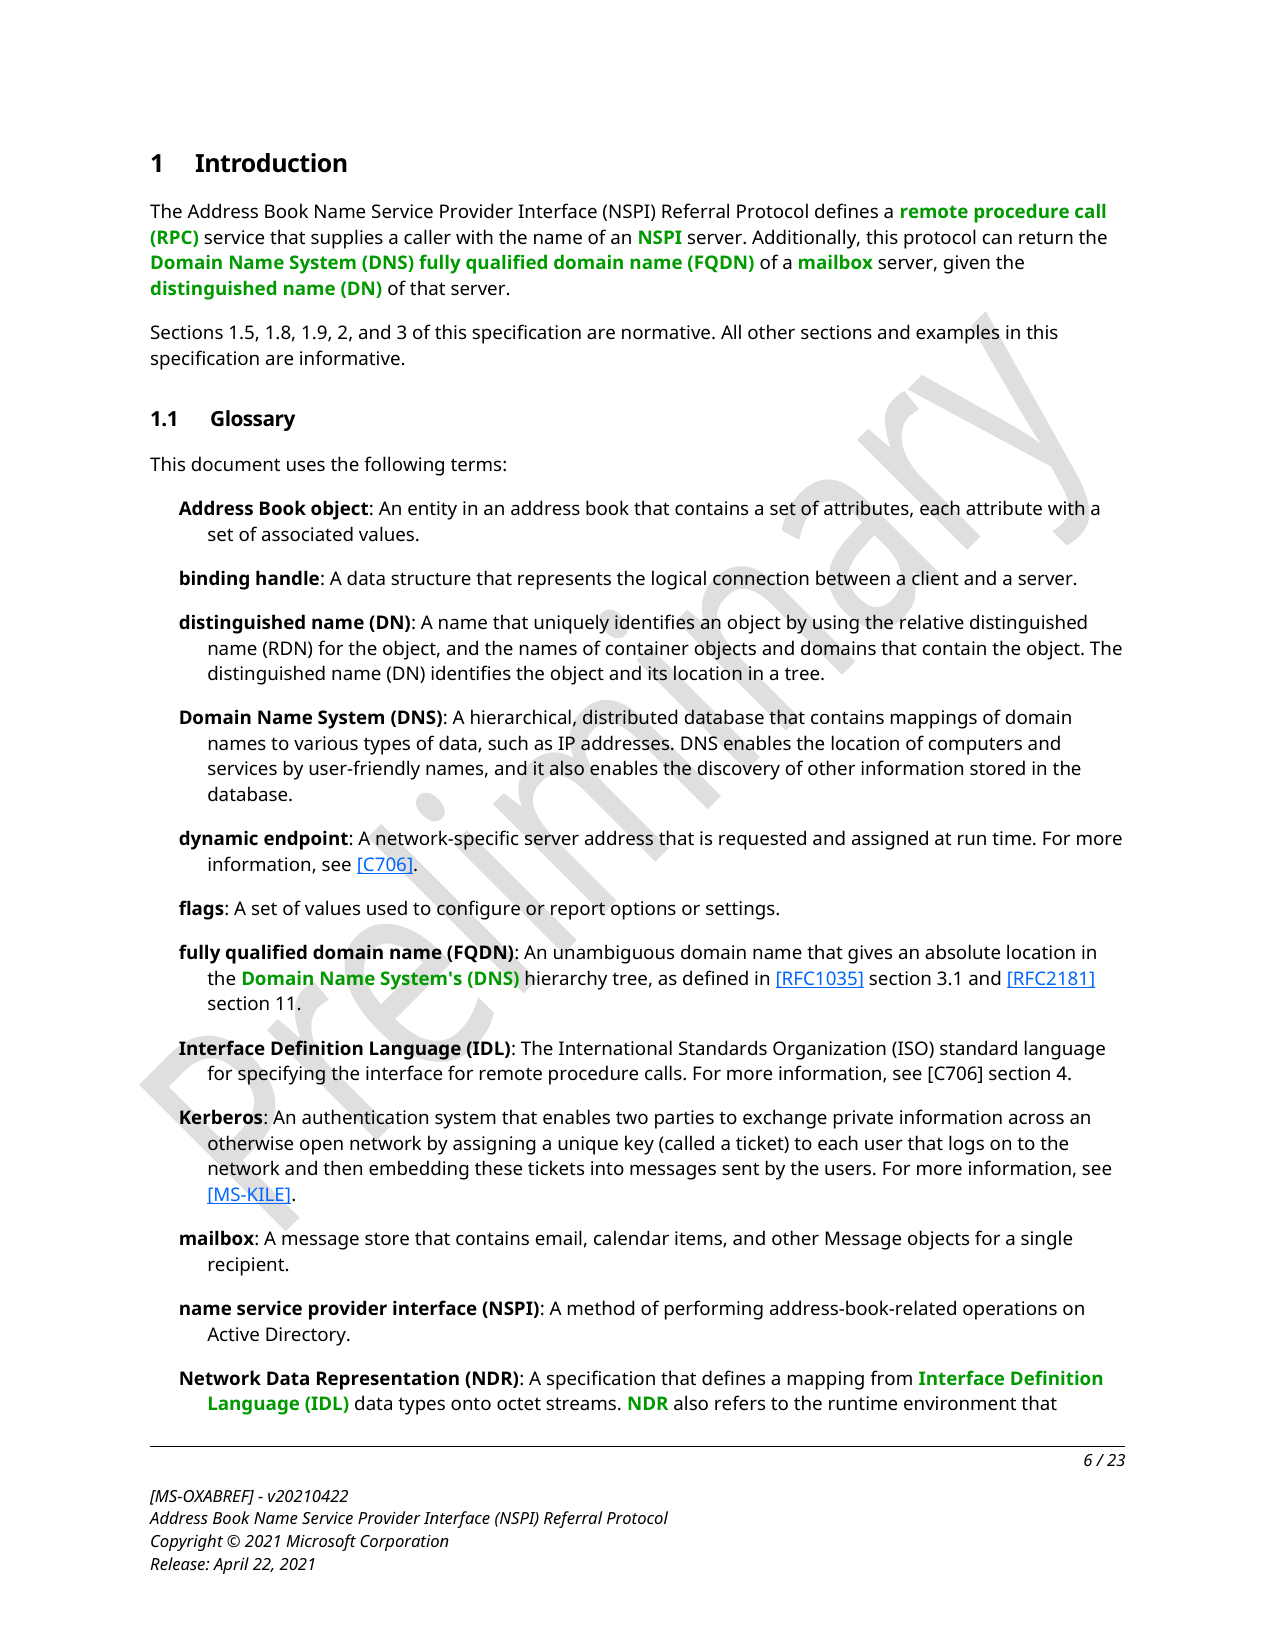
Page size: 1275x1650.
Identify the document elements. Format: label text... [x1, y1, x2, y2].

text dynamic endpoint: A network-specific server address that is requested and assigned at run time. For more information, see [C706]. [178, 826, 1125, 877]
text Address Book object: An entity in an address book that contains a set of attributes, each attribute with a set of associated values. [178, 495, 1125, 546]
text This document uses the following terms: [150, 451, 1125, 477]
text distinguished name (DN): A name that uniquely identifies an object by using the relative distinguished name (RDN) for the object, and the names of container objects and domains that contain the object. The distinguished name (DN) identifies the object and its location in a tree. [178, 609, 1125, 686]
subtitle Glossary [150, 404, 1125, 432]
text Domain Name System (DNS): A hierarchical, distributed database that contains mappings of domain names to various types of data, such as IP addresses. DNS enables the location of computers and services by user-friendly names, and it also enables the discovery of other information stored in the database. [178, 705, 1125, 807]
text The Address Book Name Service Provider Interface (NSPI) Referral Protocol defines a remote procedure call (RPC) service that supplies a caller with the name of an NSPI server. Additionally, this protocol can return the Domain Name System (DNS) fully qualified domain name (FQDN) of a mailbox server, given the distinguished name (DN) of that server. [150, 199, 1125, 301]
text Kerberos: An authentication system that enables two parties to exchange private information across an otherwise open network by assigning a unique key (called a ticket) to each user that logs on to the network and then embedding these tickets into messages sent by the users. For more information, see [MS-KILE]. [178, 1105, 1125, 1207]
text Interface Definition Language (IDL): The International Standards Organization (ISO) standard language for specifying the interface for remote procedure calls. For more information, see [C706] section 4. [178, 1035, 1125, 1086]
text flags: A set of values used to configure or report options or settings. [178, 895, 1125, 921]
subtitle Introduction [150, 146, 1125, 180]
text binding handle: A data structure that represents the logical connection between a client and a server. [178, 565, 1125, 591]
text fully qualified domain name (FQDN): An unambiguous domain name that gives an absolute location in the Domain Name System's (DNS) hierarchy tree, as defined in [RFC1035] section 3.1 and [RFC2181] section 11. [178, 939, 1125, 1016]
text name service provider interface (NSPI): A method of performing address-book-related operations on Active Directory. [178, 1295, 1125, 1346]
text Sections 1.5, 1.8, 1.9, 2, and 3 of this specification are normative. All other sections and examples in this specification are informative. [150, 319, 1125, 371]
text mailbox: A message store that contains email, calendar items, and other Message objects for a single recipient. [178, 1226, 1125, 1277]
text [178, 1365, 1125, 1416]
